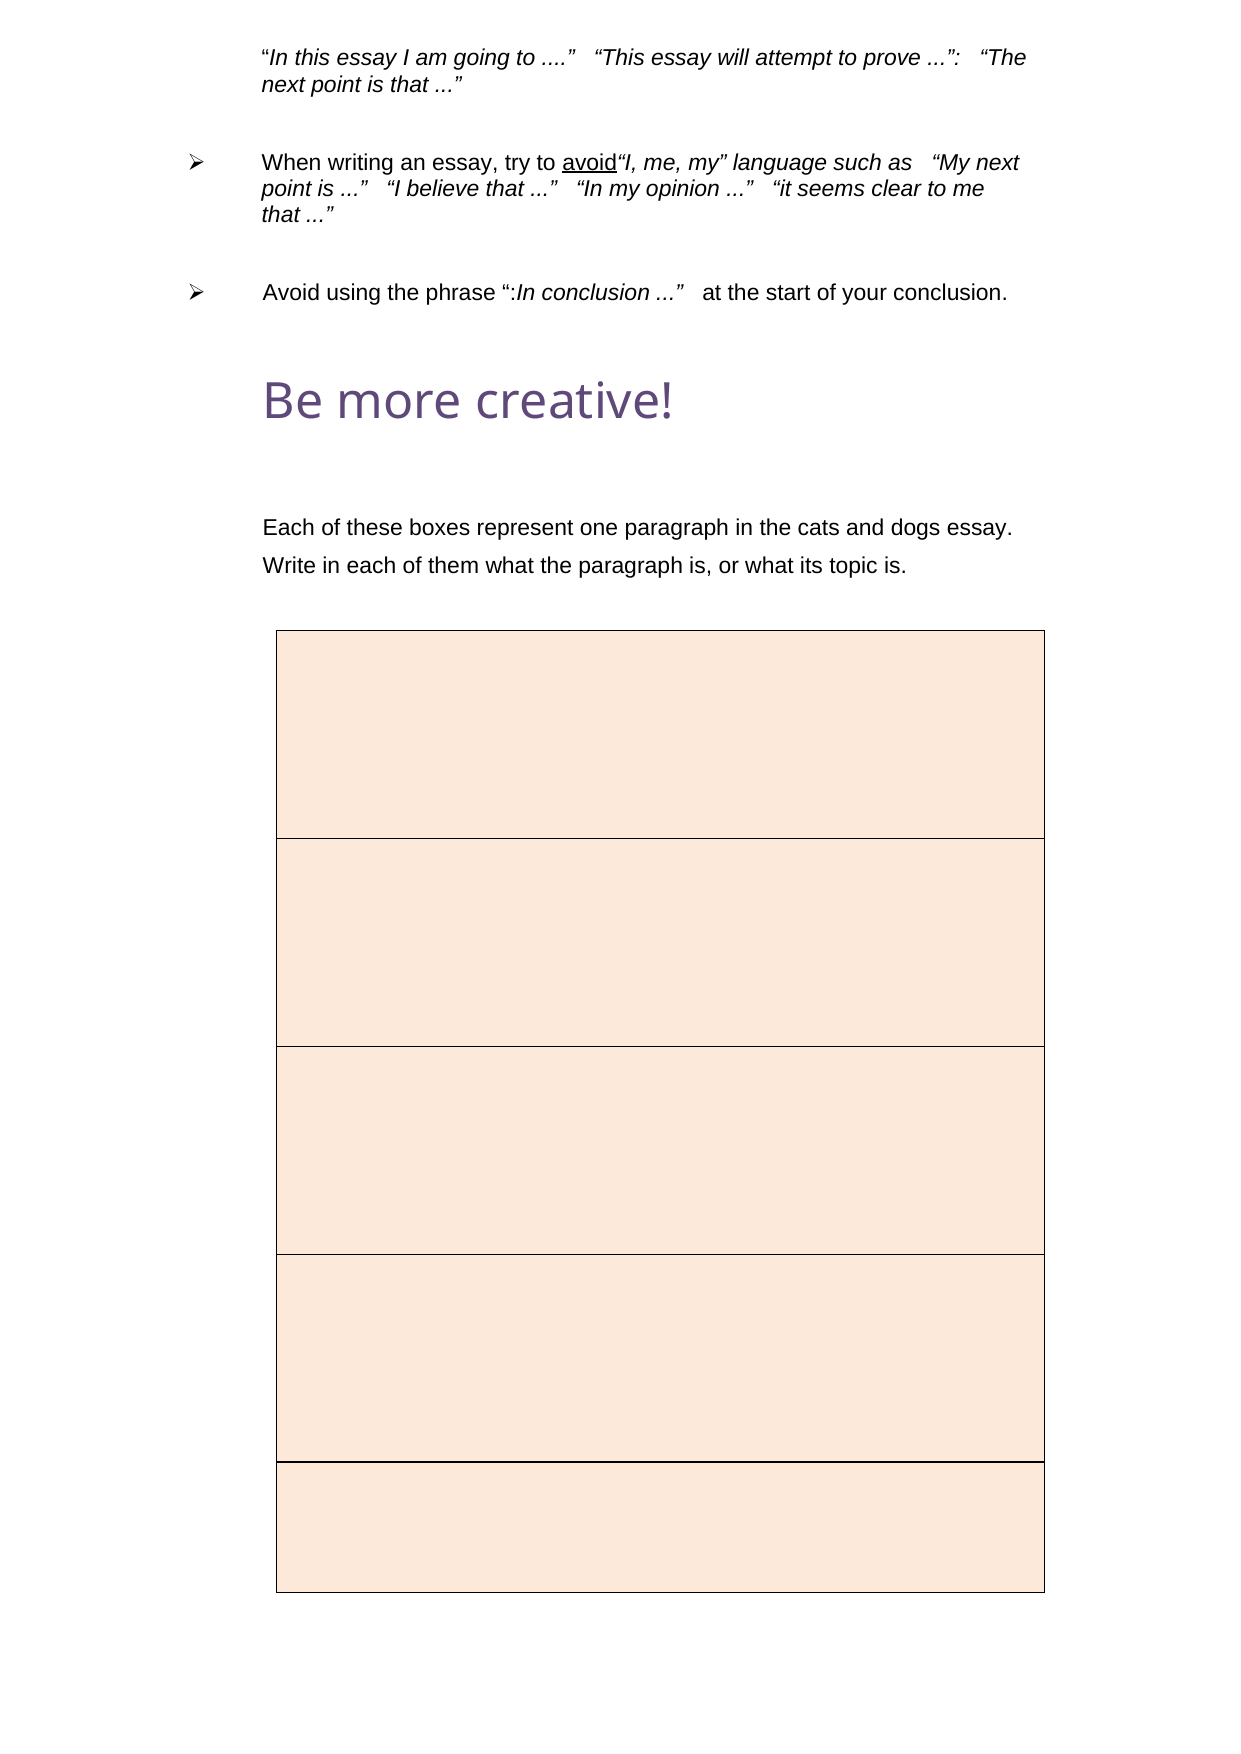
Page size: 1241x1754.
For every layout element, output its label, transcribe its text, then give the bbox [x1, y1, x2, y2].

text Write in each of them what the paragraph is, or what its topic is. [187, 552, 1053, 579]
table_cell [277, 1255, 1044, 1461]
text “In this essay I am going to ....” “This essay will attempt to prove ...”: “The next point is that ...” [261, 44, 1053, 97]
table_header [277, 631, 1044, 838]
subtitle Be more creative! [187, 365, 1053, 433]
list When writing an essay, try to avoid“I, me, my” language such as “My next point is ...” “I believe that ...” “In my opinion ...” “it seems clear to me that ...” [187, 148, 1053, 227]
text Each of these boxes represent one paragraph in the cats and dogs essay. [187, 514, 1053, 540]
list Avoid using the phrase “:In conclusion ...” at the start of your conclusion. [187, 279, 1053, 305]
table_cell [277, 1047, 1044, 1254]
table_cell [277, 1463, 1044, 1592]
table_cell [277, 839, 1044, 1046]
